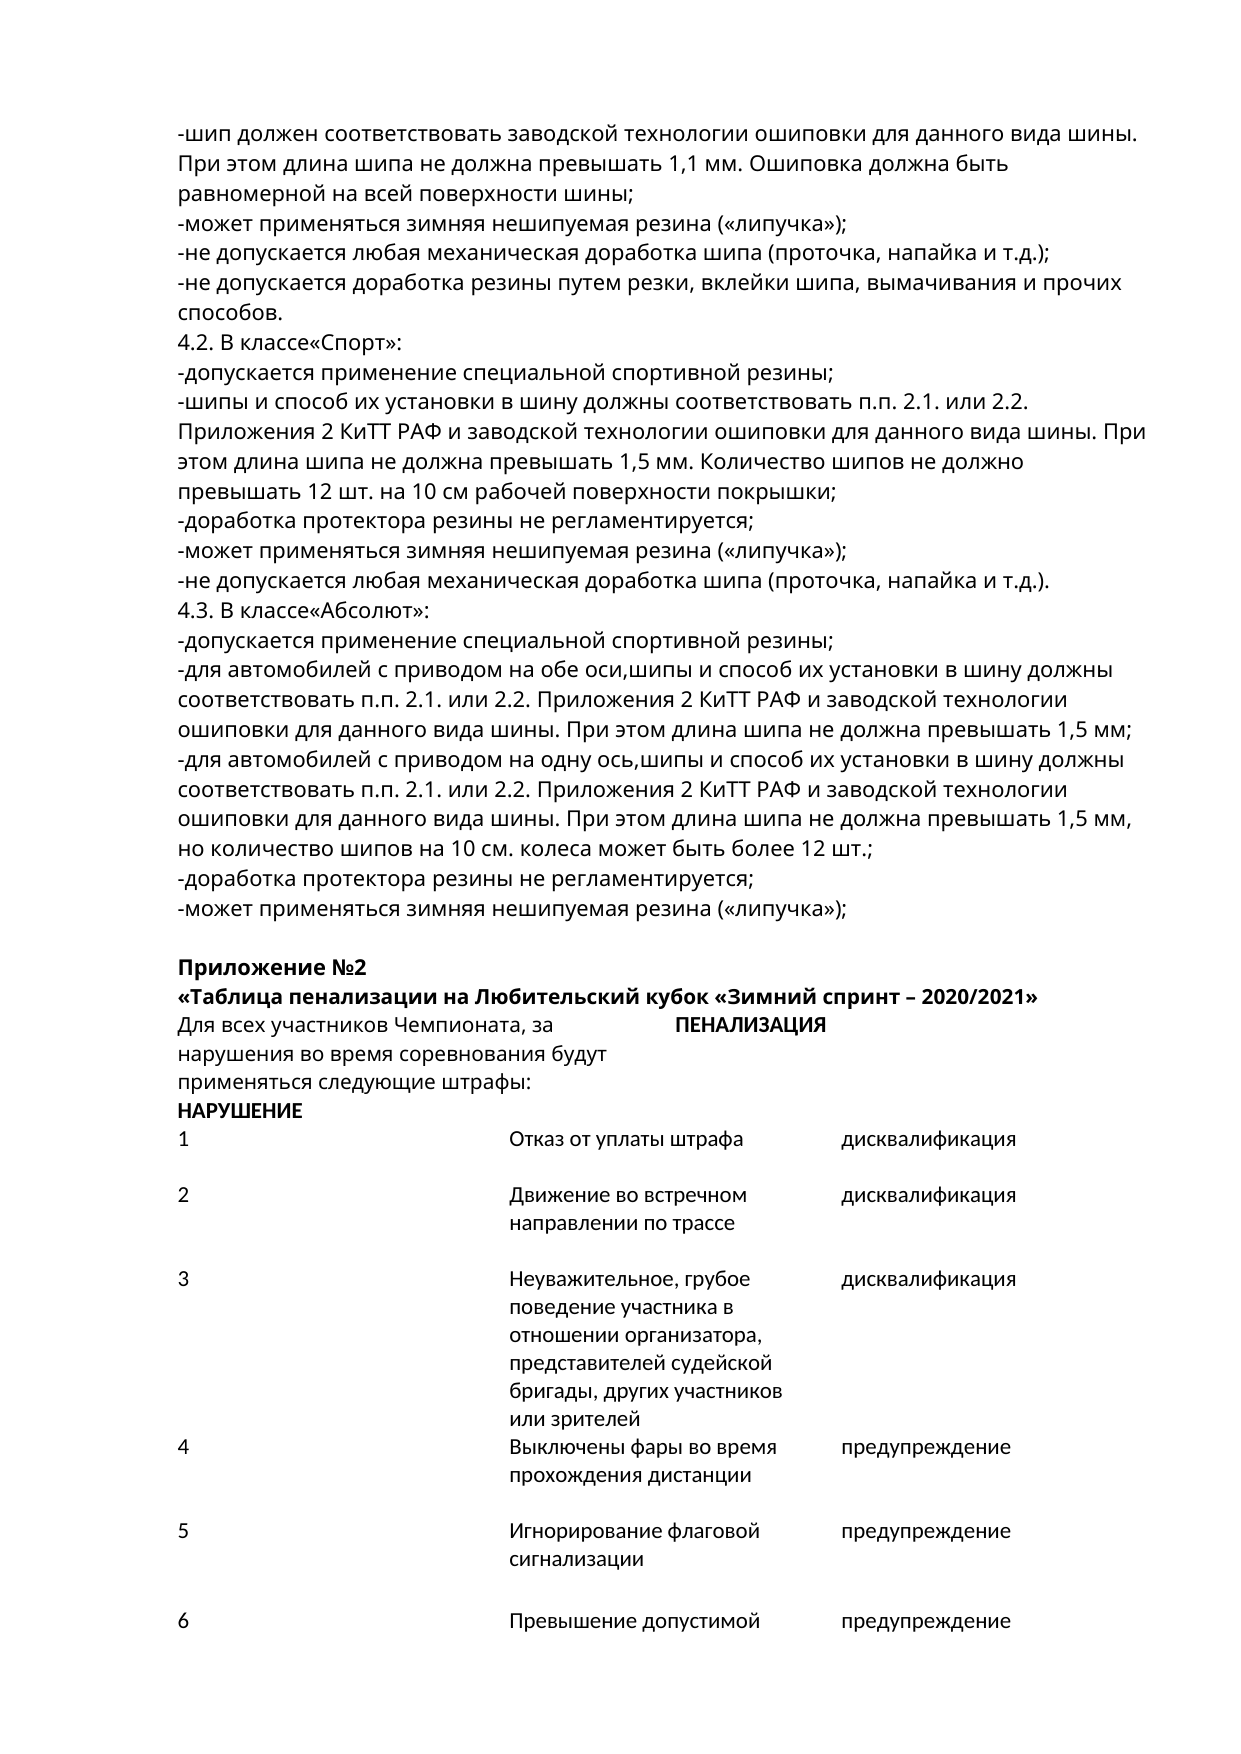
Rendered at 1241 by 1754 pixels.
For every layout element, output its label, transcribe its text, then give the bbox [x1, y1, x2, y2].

table_cell 1 [166, 1124, 498, 1180]
text -шип должен соответствовать заводской технологии ошиповки для данного вида шины. При этом длина шипа не должна превышать 1,1 мм. Ошиповка должна быть равномерной на всей поверхности шины; [177, 118, 1152, 207]
text «Таблица пенализации на Любительский кубок «Зимний спринт – 2020/2021» [177, 982, 1152, 1011]
text 4.3. В классе«Абсолют»: [177, 595, 1152, 624]
table_cell дисквалификация [830, 1264, 1162, 1432]
text -для автомобилей с приводом на одну ось,шипы и способ их установки в шину должны соответствовать п.п. 2.1. или 2.2. Приложения 2 КиТТ РАФ и заводской технологии ошиповки для данного вида шины. При этом длина шипа не должна превышать 1,5 мм, но количество шипов на 10 см. колеса может быть более 12 шт.; [177, 744, 1152, 863]
table_cell 4 [166, 1432, 498, 1516]
table_cell дисквалификация [830, 1124, 1162, 1180]
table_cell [498, 1606, 830, 1634]
text -шипы и способ их установки в шину должны соответствовать п.п. 2.1. или 2.2. Приложения 2 КиТТ РАФ и заводской технологии ошиповки для данного вида шины. При этом длина шипа не должна превышать 1,5 мм. Количество шипов не должно превышать 12 шт. на 10 см рабочей поверхности покрышки; [177, 386, 1152, 505]
table_cell предупреждение [830, 1516, 1162, 1606]
text -допускается применение специальной спортивной резины; [177, 356, 1152, 386]
text -доработка протектора резины не регламентируется; [177, 505, 1152, 535]
table_cell 2 [166, 1180, 498, 1264]
text -может применяться зимняя нешипуемая резина («липучка»); [177, 207, 1152, 237]
table_cell Выключены фары во время прохождения дистанции [498, 1432, 830, 1516]
text -может применяться зимняя нешипуемая резина («липучка»); [177, 535, 1152, 565]
table_cell Отказ от уплаты штрафа [498, 1124, 830, 1180]
table_cell 5 [166, 1516, 498, 1606]
table_header Для всех участников Чемпионата, за нарушения во время соревнования будут применяться следующие штрафы: НАРУШЕНИЕ [166, 1011, 664, 1124]
table_cell 6 [166, 1606, 498, 1634]
table_cell Движение во встречном направлении по трассе [498, 1180, 830, 1264]
table_cell Неуважительное, грубое поведение участника в отношении организатора, представителей судейской бригады, других участников или зрителей [498, 1264, 830, 1432]
text -допускается применение специальной спортивной резины; [177, 624, 1152, 654]
table_header ПЕНАЛИЗАЦИЯ [664, 1011, 1162, 1124]
table_cell предупреждение [830, 1606, 1162, 1634]
table_cell дисквалификация [830, 1180, 1162, 1264]
text -доработка протектора резины не регламентируется; [177, 863, 1152, 893]
text Приложение №2 [177, 952, 1152, 982]
text -не допускается любая механическая доработка шипа (проточка, напайка и т.д.); [177, 237, 1152, 267]
text -не допускается любая механическая доработка шипа (проточка, напайка и т.д.). [177, 565, 1152, 595]
text -для автомобилей с приводом на обе оси,шипы и способ их установки в шину должны соответствовать п.п. 2.1. или 2.2. Приложения 2 КиТТ РАФ и заводской технологии ошиповки для данного вида шины. При этом длина шипа не должна превышать 1,5 мм; [177, 654, 1152, 744]
text -не допускается доработка резины путем резки, вклейки шипа, вымачивания и прочих способов. [177, 267, 1152, 327]
table_cell предупреждение [830, 1432, 1162, 1516]
table_cell 3 [166, 1264, 498, 1432]
text -может применяться зимняя нешипуемая резина («липучка»); [177, 893, 1152, 922]
text 4.2. В классе«Спорт»: [177, 327, 1152, 356]
table_cell Игнорирование флаговой сигнализации [498, 1516, 830, 1606]
